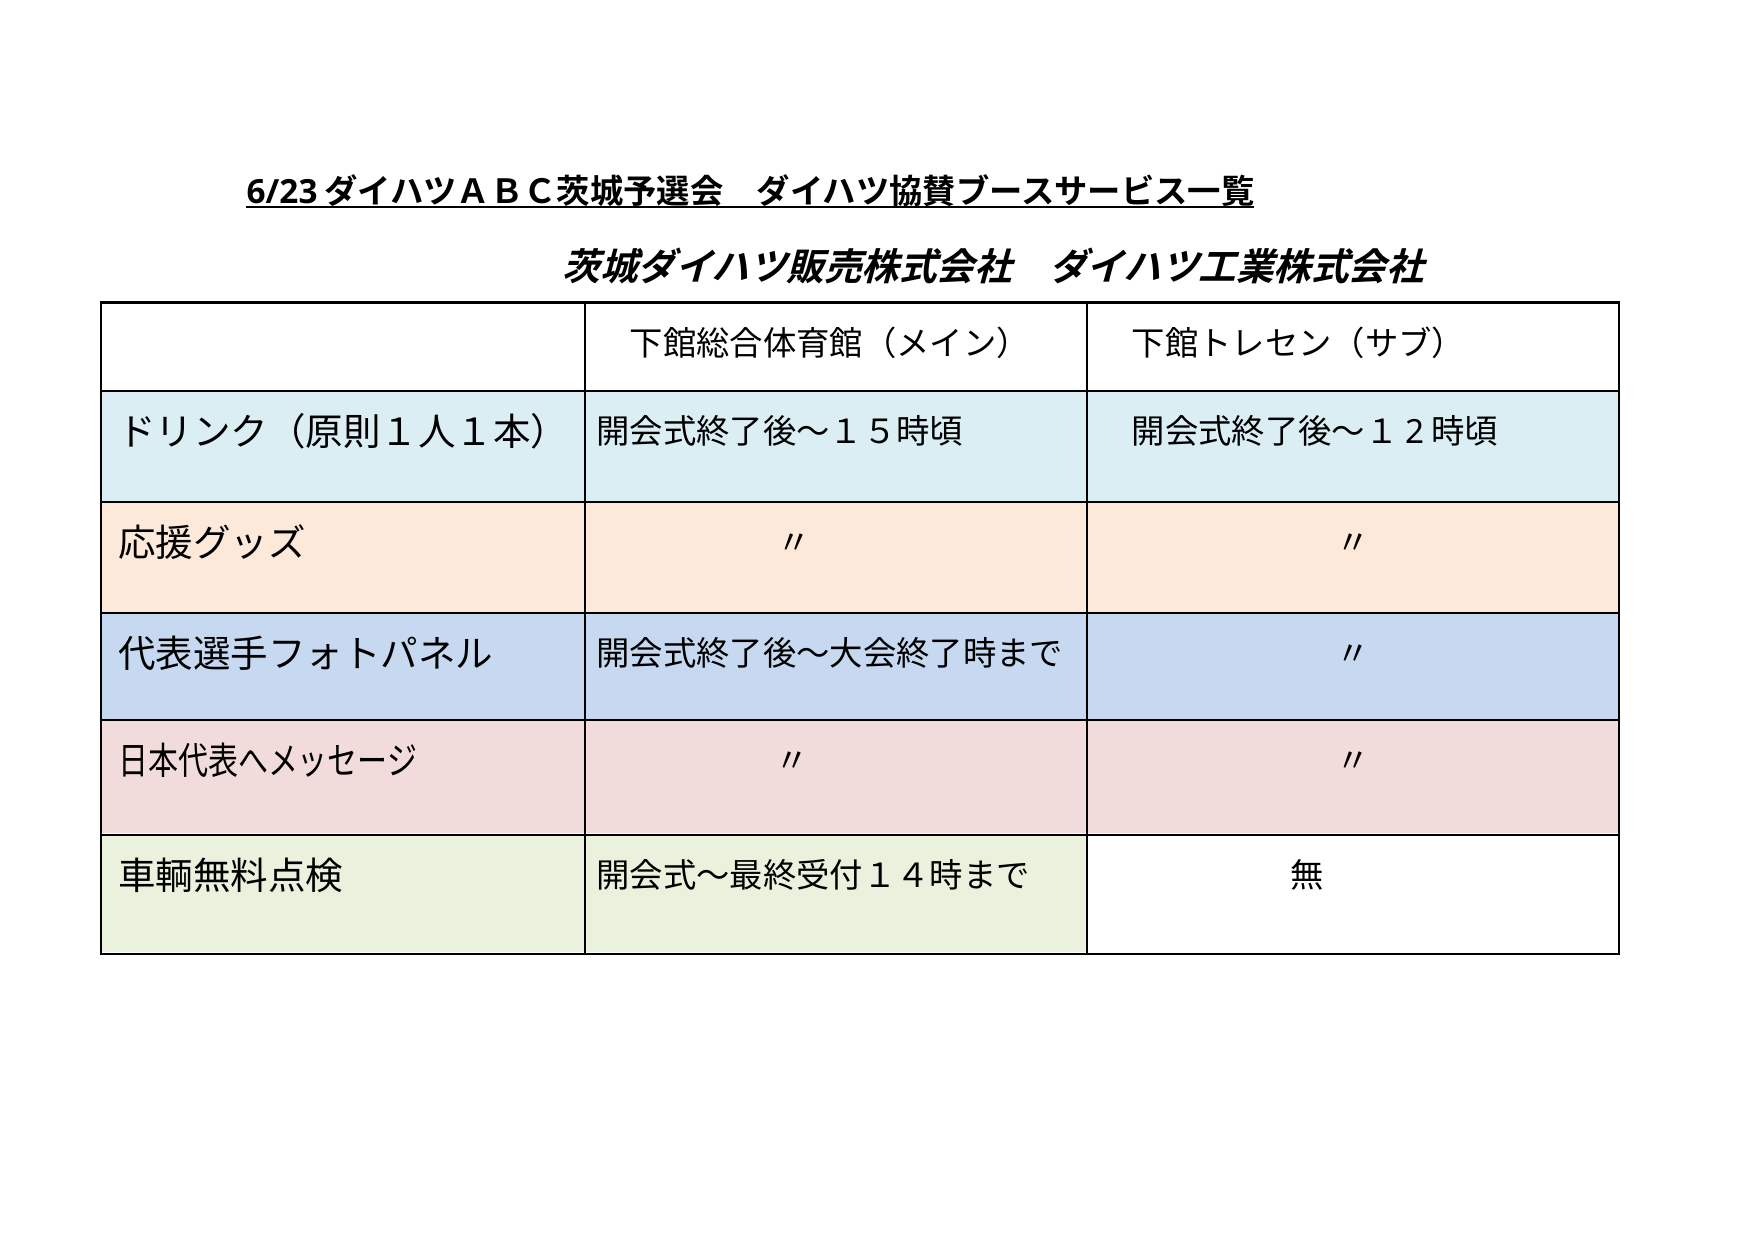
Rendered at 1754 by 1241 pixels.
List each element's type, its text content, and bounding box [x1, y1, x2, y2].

table_cell 開会式終了後～１５時頃 [586, 392, 1086, 501]
table_cell 無 [1088, 836, 1618, 952]
table_cell 〃 [586, 503, 1086, 612]
text 茨城ダイハツ販売株式会社 ダイハツ工業株式会社 [112, 226, 1641, 301]
table_cell 開会式終了後～大会終了時まで [586, 614, 1086, 719]
table_cell 〃 [1088, 614, 1618, 719]
table_cell 〃 [586, 721, 1086, 833]
table_header [102, 304, 584, 390]
table_cell 応援グッズ [102, 503, 584, 612]
table_cell 開会式終了後～１2時頃 [1088, 392, 1618, 501]
table_cell 〃 [1088, 503, 1618, 612]
table_cell 開会式～最終受付１４時まで [586, 836, 1086, 952]
table_header 下館総合体育館（メイン） [586, 304, 1086, 390]
table_header 下館トレセン（サブ） [1088, 304, 1618, 390]
table_cell 日本代表へメッセージ [102, 721, 584, 833]
text 6/23ダイハツＡＢＣ茨城予選会 ダイハツ協賛ブースサービス一覧 [112, 151, 1641, 226]
table_cell ドリンク（原則１人１本） [102, 392, 584, 501]
table_cell 車輌無料点検 [102, 836, 584, 952]
table_cell 〃 [1088, 721, 1618, 833]
table_cell 代表選手フォトパネル [102, 614, 584, 719]
